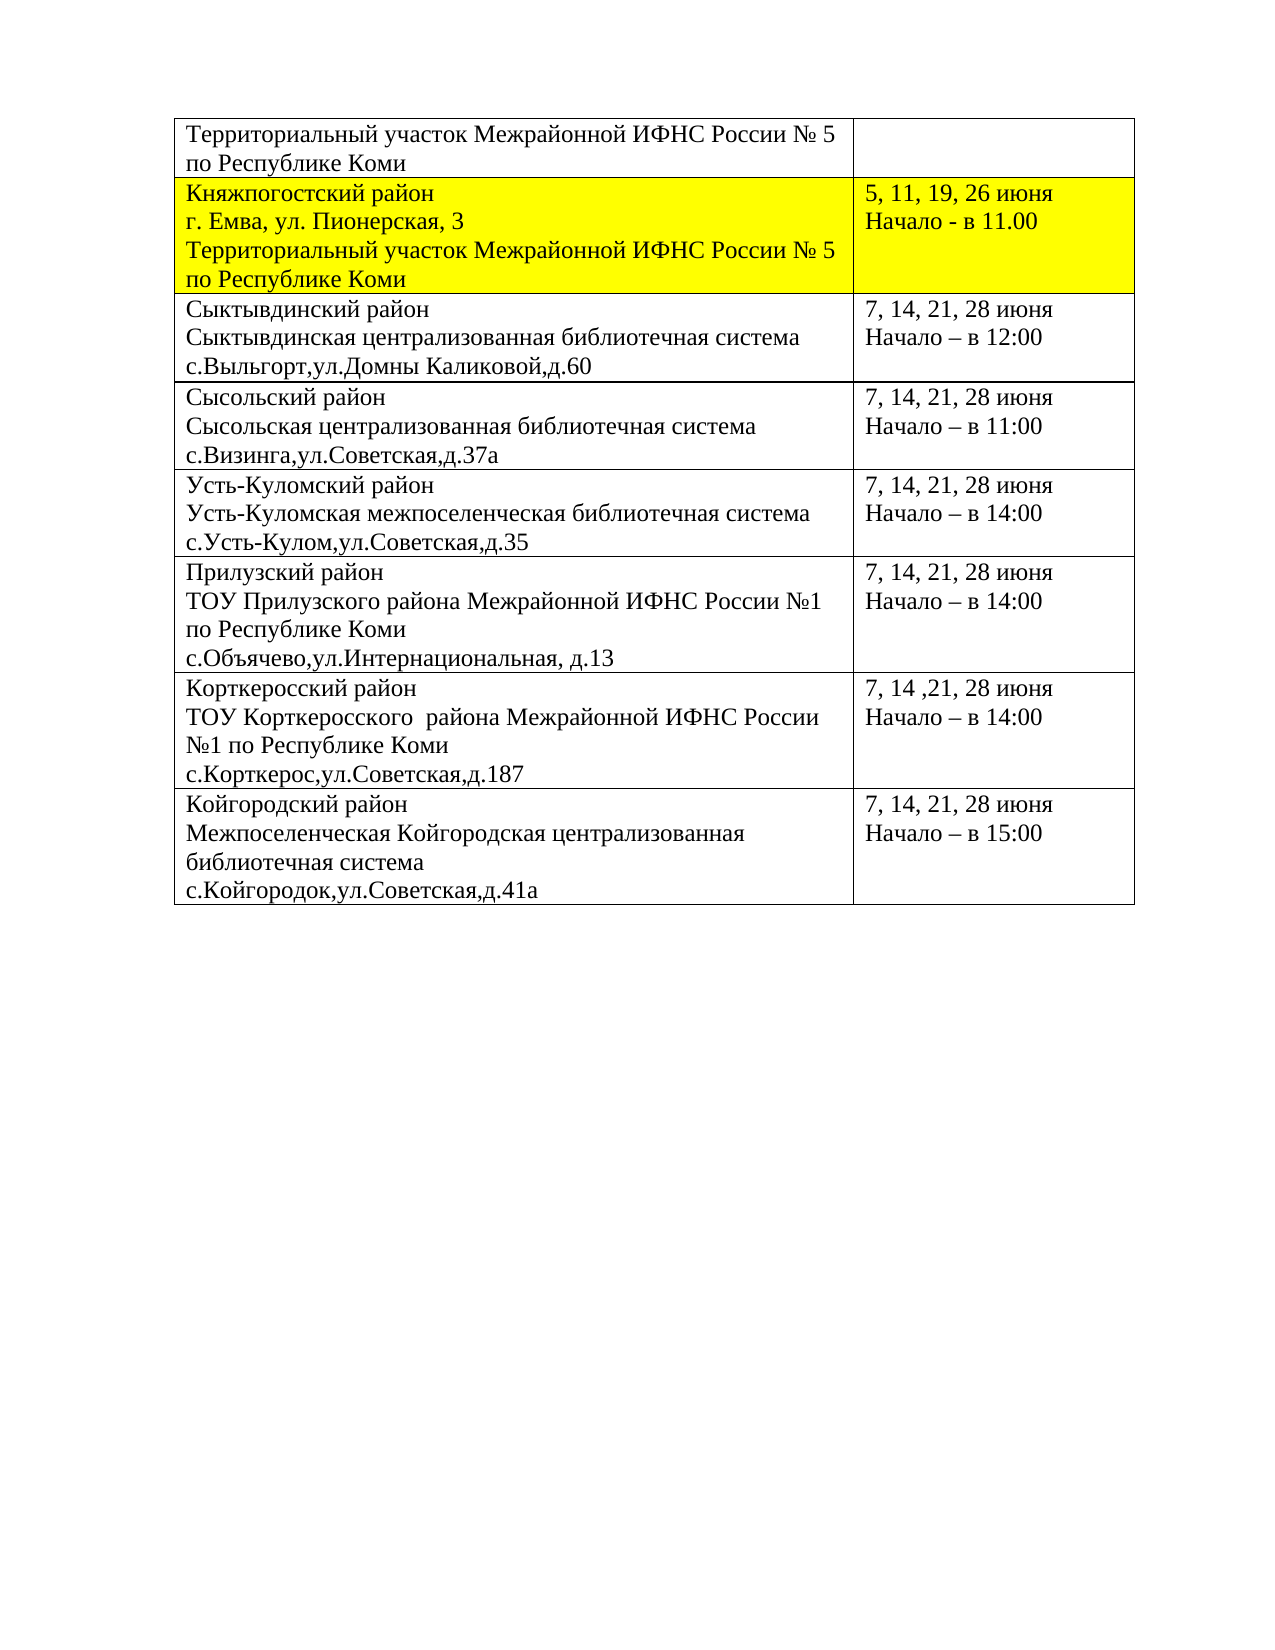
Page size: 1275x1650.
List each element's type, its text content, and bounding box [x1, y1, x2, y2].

table_cell 7, 14 ,21, 28 июня Начало – в 14:00 [854, 673, 1134, 788]
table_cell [175, 119, 853, 177]
table_cell Корткеросский район ТОУ Корткеросского района Межрайонной ИФНС России №1 по Республике Коми с.Корткерос,ул.Советская,д.187 [175, 673, 853, 788]
table_cell Сысольский район Сысольская централизованная библиотечная система с.Визинга,ул.Советская,д.37а [175, 383, 853, 469]
table_cell Княжпогостский район г. Емва, ул. Пионерская, 3 Территориальный участок Межрайонной ИФНС России № 5 по Республике Коми [175, 178, 853, 293]
table_cell 7, 14, 21, 28 июня Начало – в 15:00 [854, 789, 1134, 904]
table_cell Прилузский район ТОУ Прилузского района Межрайонной ИФНС России №1 по Республике Коми с.Объячево,ул.Интернациональная, д.13 [175, 557, 853, 672]
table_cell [854, 119, 1134, 177]
table_cell 7, 14, 21, 28 июня Начало – в 14:00 [854, 557, 1134, 672]
table_cell 7, 14, 21, 28 июня Начало – в 12:00 [854, 294, 1134, 381]
table_cell Усть-Куломский район Усть-Куломская межпоселенческая библиотечная система с.Усть-Кулом,ул.Советская,д.35 [175, 470, 853, 556]
table_cell 7, 14, 21, 28 июня Начало – в 11:00 [854, 383, 1134, 469]
table_cell 7, 14, 21, 28 июня Начало – в 14:00 [854, 470, 1134, 556]
table_cell 5, 11, 19, 26 июня Начало - в 11.00 [854, 178, 1134, 293]
table_cell Койгородский район Межпоселенческая Койгородская централизованная библиотечная система с.Койгородок,ул.Советская,д.41а [175, 789, 853, 904]
table_cell Сыктывдинский район Сыктывдинская централизованная библиотечная система с.Выльгорт,ул.Домны Каликовой,д.60 [175, 294, 853, 381]
